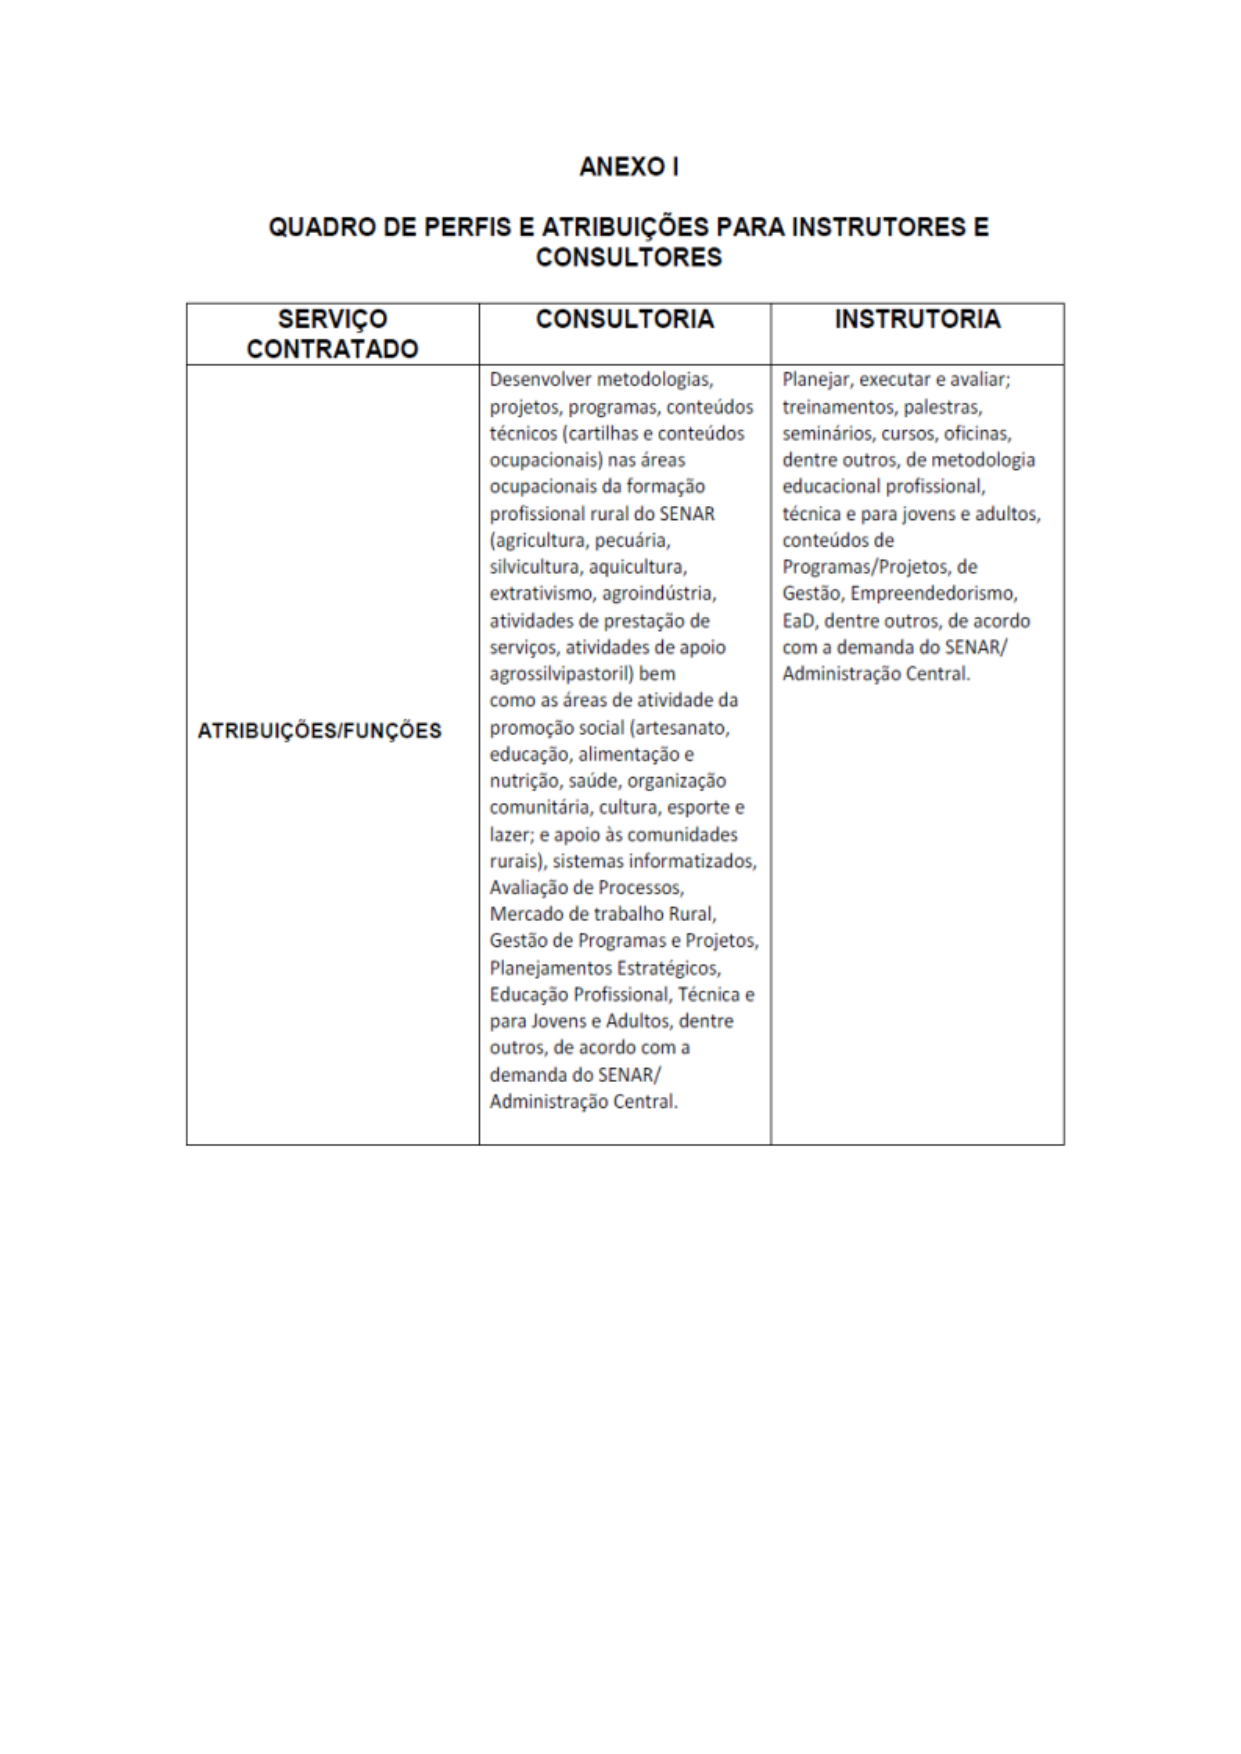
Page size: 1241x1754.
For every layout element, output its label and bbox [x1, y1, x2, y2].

picture [177, 147, 1074, 1157]
